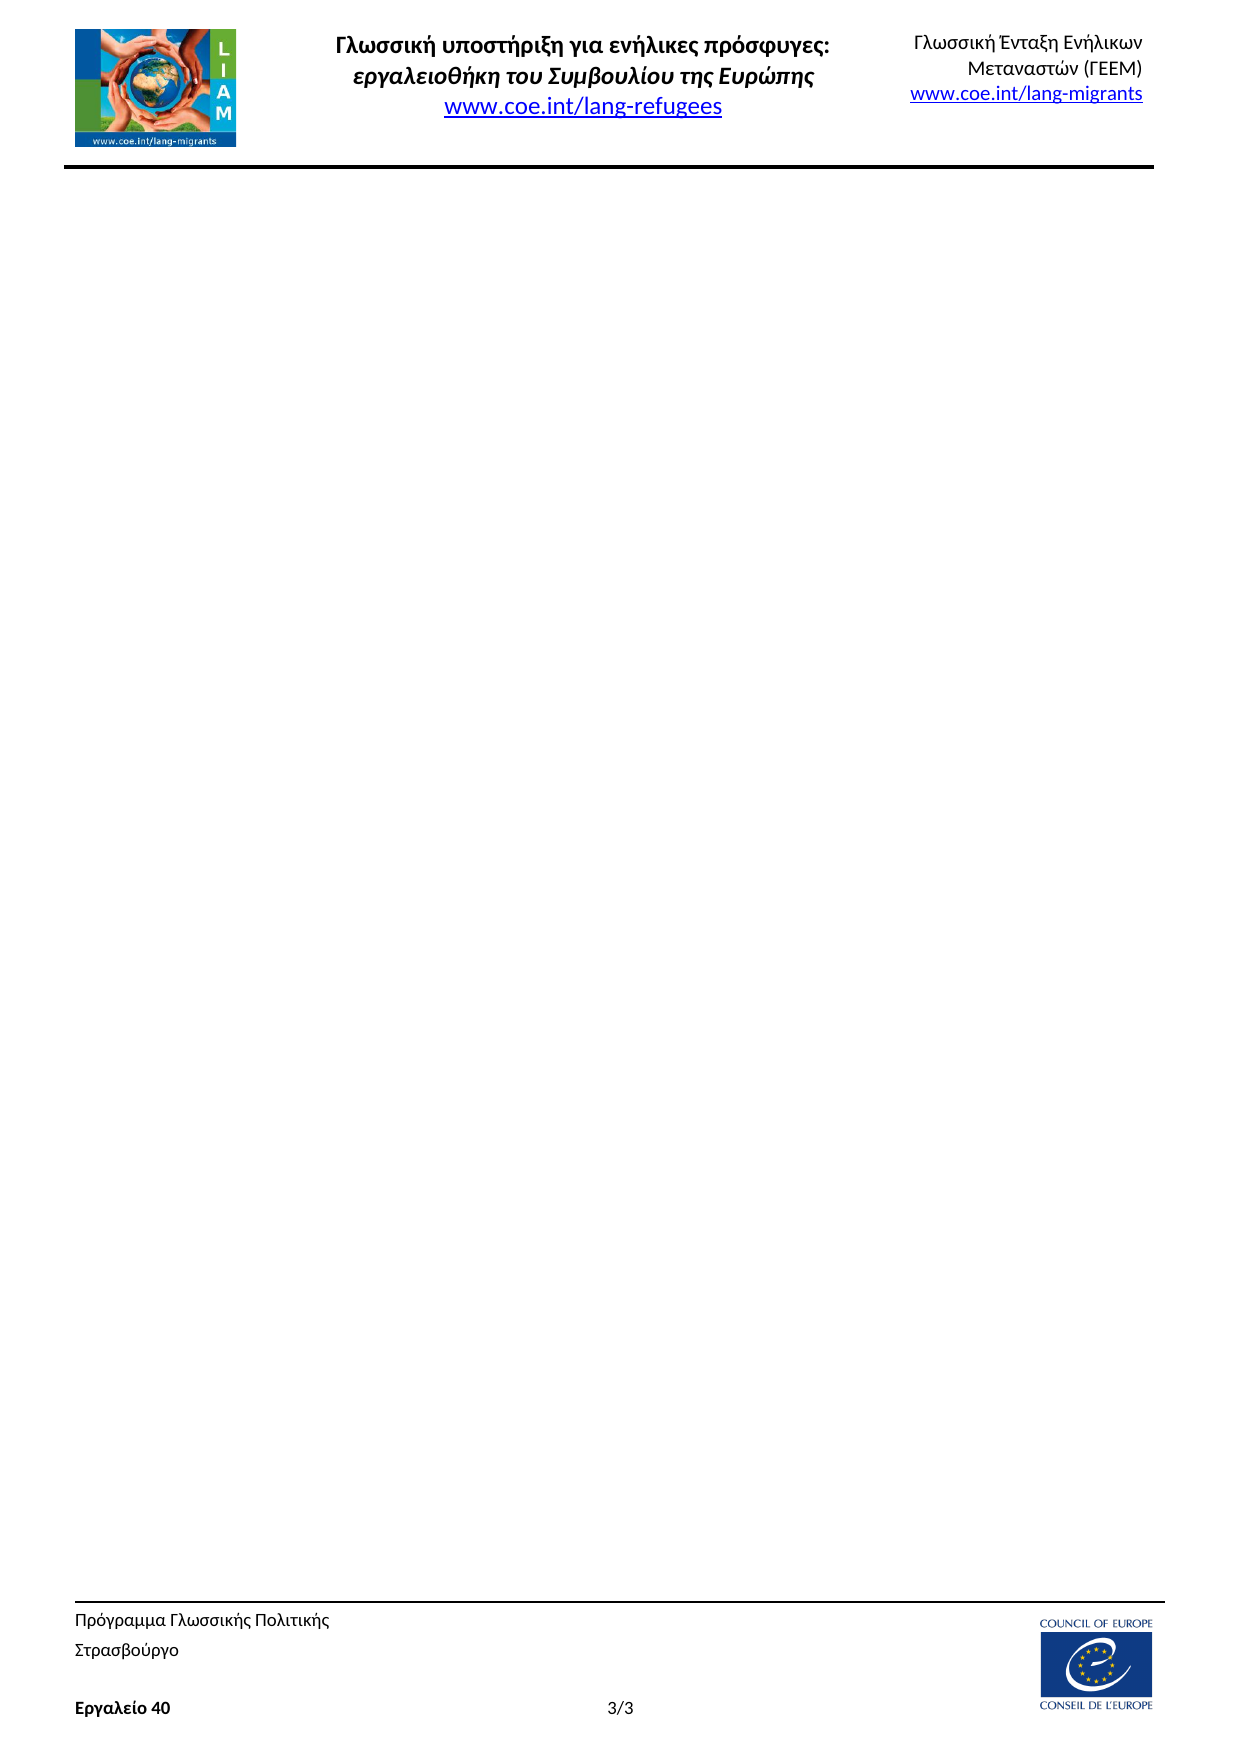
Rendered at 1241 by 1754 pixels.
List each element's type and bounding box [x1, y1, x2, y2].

picture [217, 85, 231, 99]
picture [1026, 1608, 1166, 1720]
picture [75, 29, 237, 147]
picture [216, 106, 231, 120]
